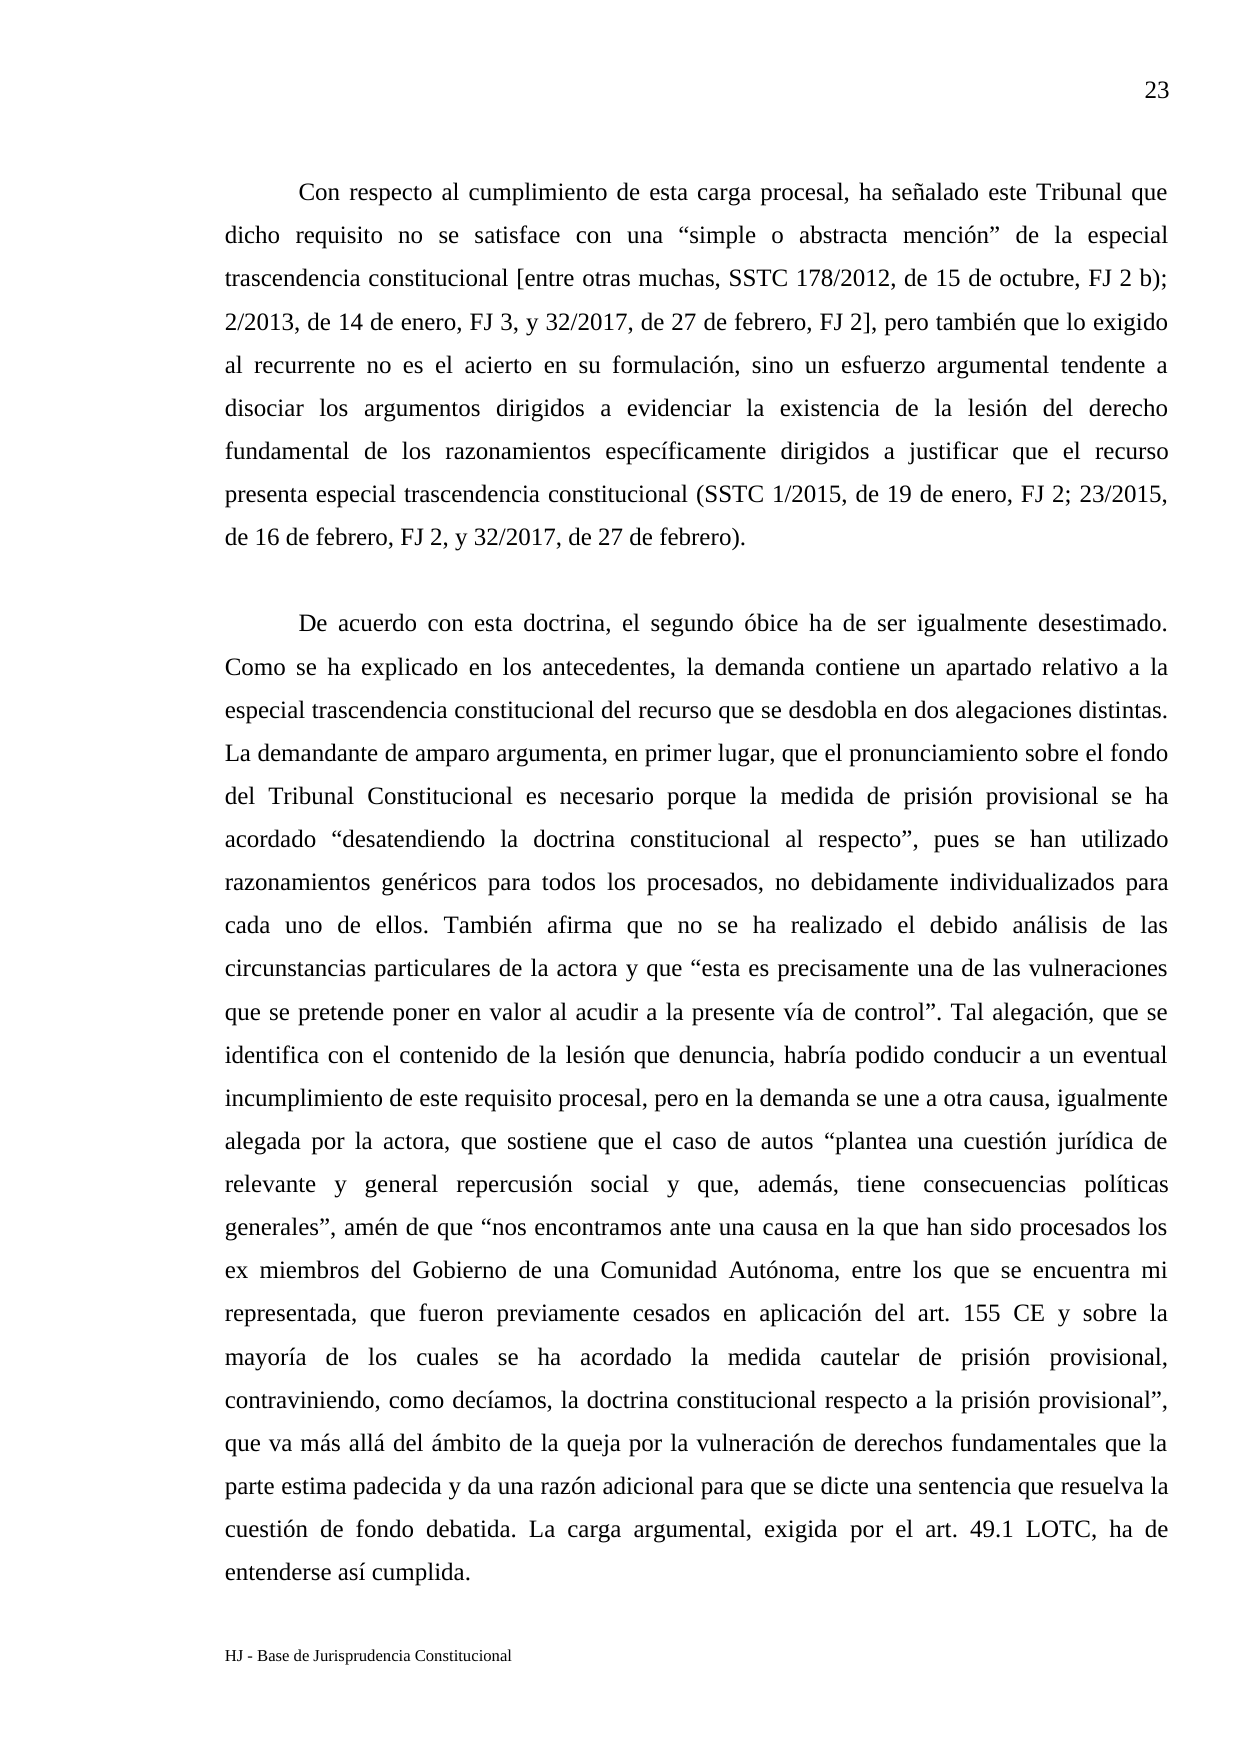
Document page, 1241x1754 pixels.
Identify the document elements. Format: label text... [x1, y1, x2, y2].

text De acuerdo con esta doctrina, el segundo óbice ha de ser igualmente desestimado. Como se ha explicado en los antecedentes, la demanda contiene un apartado relativo a la especial trascendencia constitucional del recurso que se desdobla en dos alegaciones distintas. La demandante de amparo argumenta, en primer lugar, que el pronunciamiento sobre el fondo del Tribunal Constitucional es necesario porque la medida de prisión provisional se ha acordado “desatendiendo la doctrina constitucional al respecto”, pues se han utilizado razonamientos genéricos para todos los procesados, no debidamente individualizados para cada uno de ellos. También afirma que no se ha realizado el debido análisis de las circunstancias particulares de la actora y que “esta es precisamente una de las vulneraciones que se pretende poner en valor al acudir a la presente vía de control”. Tal alegación, que se identifica con el contenido de la lesión que denuncia, habría podido conducir a un eventual incumplimiento de este requisito procesal, pero en la demanda se une a otra causa, igualmente alegada por la actora, que sostiene que el caso de autos “plantea una cuestión jurídica de relevante y general repercusión social y que, además, tiene consecuencias políticas generales”, amén de que “nos encontramos ante una causa en la que han sido procesados los ex miembros del Gobierno de una Comunidad Autónoma, entre los que se encuentra mi representada, que fueron previamente cesados en aplicación del art. 155 CE y sobre la mayoría de los cuales se ha acordado la medida cautelar de prisión provisional, contraviniendo, como decíamos, la doctrina constitucional respecto a la prisión provisional”, que va más allá del ámbito de la queja por la vulneración de derechos fundamentales que la parte estima padecida y da una razón adicional para que se dicte una sentencia que resuelva la cuestión de fondo debatida. La carga argumental, exigida por el art. 49.1 LOTC, ha de entenderse así cumplida. [224, 608, 1169, 1586]
text Con respecto al cumplimiento de esta carga procesal, ha señalado este Tribunal que dicho requisito no se satisface con una “simple o abstracta mención” de la especial trascendencia constitucional [entre otras muchas, SSTC 178/2012, de 15 de octubre, FJ 2 b); 2/2013, de 14 de enero, FJ 3, y 32/2017, de 27 de febrero, FJ 2], pero también que lo exigido al recurrente no es el acierto en su formulación, sino un esfuerzo argumental tendente a disociar los argumentos dirigidos a evidenciar la existencia de la lesión del derecho fundamental de los razonamientos específicamente dirigidos a justificar que el recurso presenta especial trascendencia constitucional (SSTC 1/2015, de 19 de enero, FJ 2; 23/2015, de 16 de febrero, FJ 2, y 32/2017, de 27 de febrero). [224, 177, 1169, 551]
